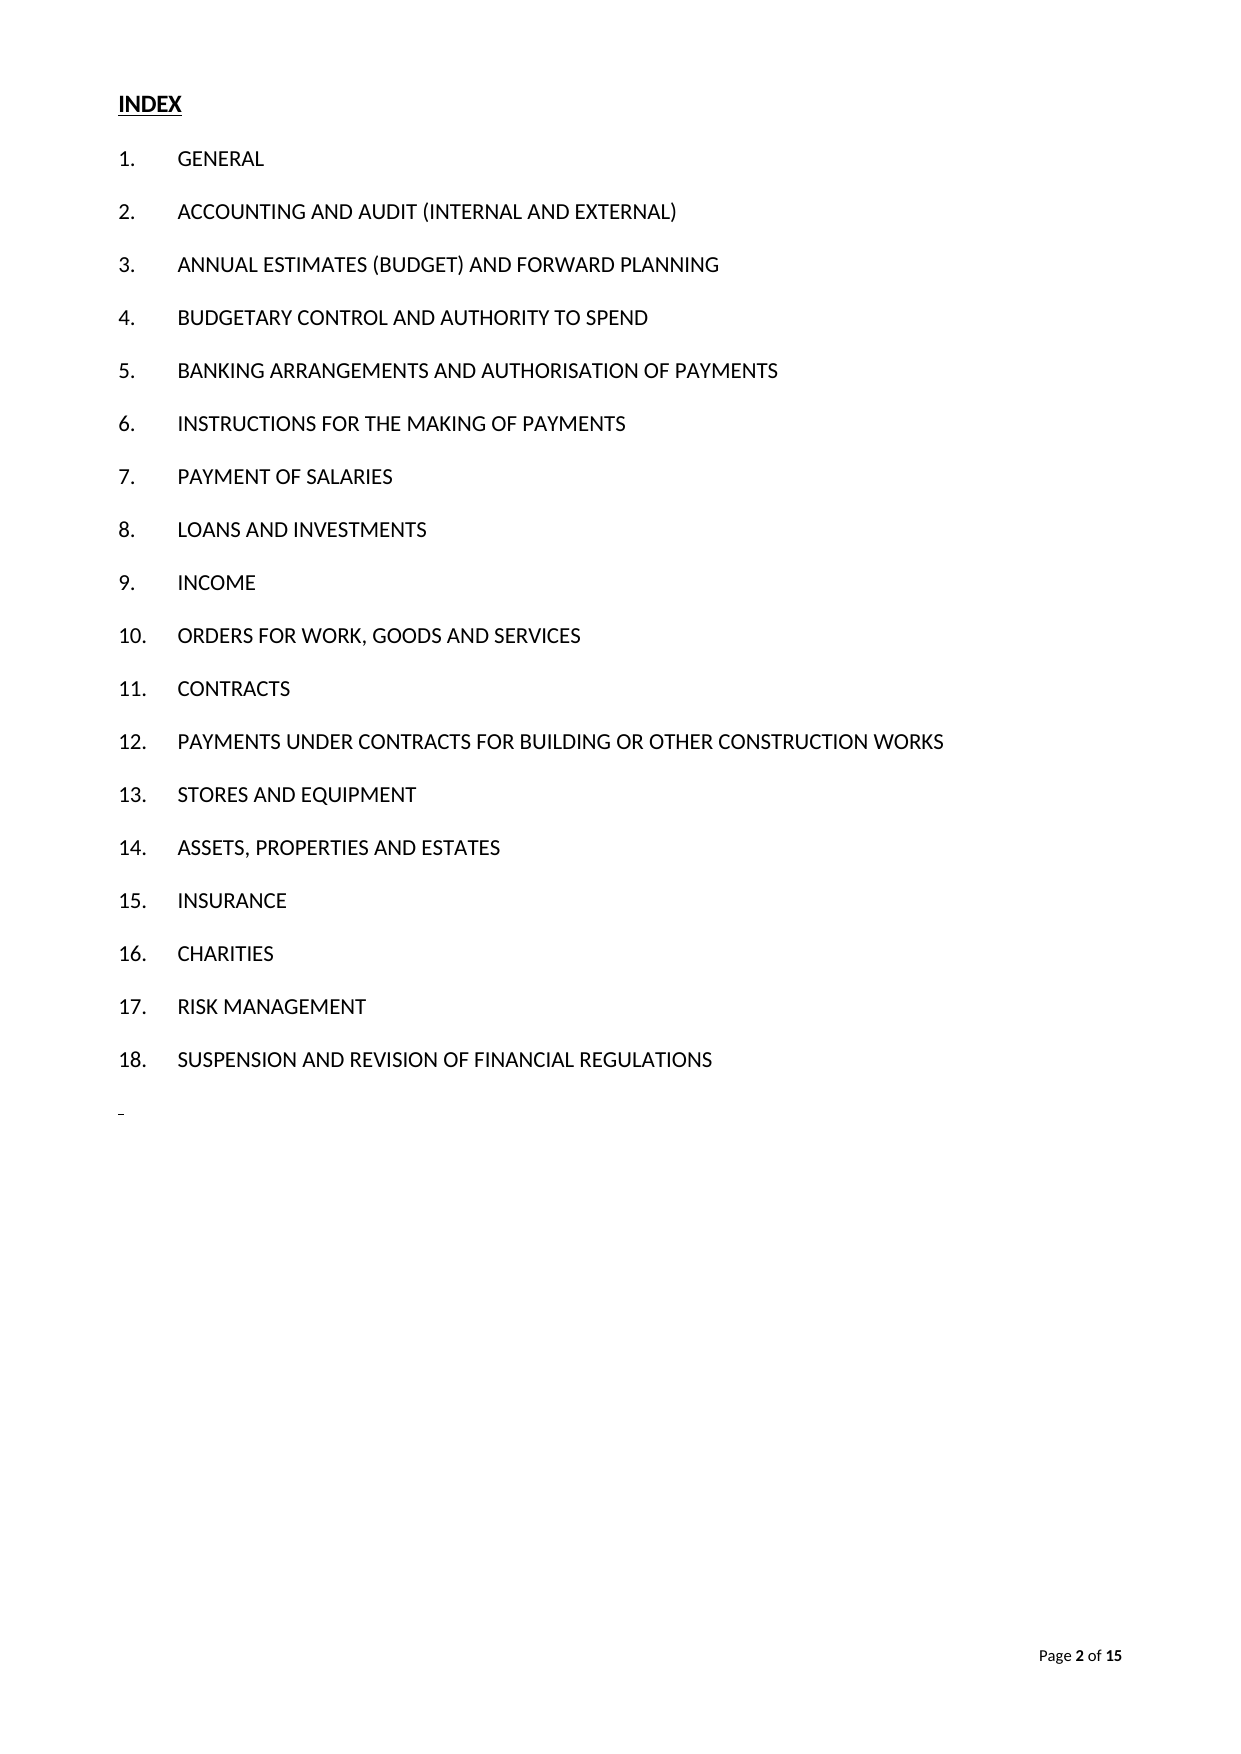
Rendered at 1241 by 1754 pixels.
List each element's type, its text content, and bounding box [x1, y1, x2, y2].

text 11. CONTRACTS [118, 674, 1122, 702]
text 18. SUSPENSION AND REVISION OF FINANCIAL REGULATIONS [118, 1046, 1122, 1073]
text 4. BUDGETARY CONTROL AND AUTHORITY TO SPEND [118, 303, 1122, 331]
text 14. ASSETS, PROPERTIES AND ESTATES [118, 833, 1122, 861]
text 6. INSTRUCTIONS FOR THE MAKING OF PAYMENTS [118, 409, 1122, 437]
text INDEX [118, 89, 1122, 119]
text 10. ORDERS FOR WORK, GOODS AND SERVICES [118, 621, 1122, 649]
text 3. ANNUAL ESTIMATES (BUDGET) AND FORWARD PLANNING [118, 250, 1122, 278]
text 1. GENERAL [118, 144, 1122, 172]
text 9. INCOME [118, 568, 1122, 596]
text 8. LOANS AND INVESTMENTS [118, 515, 1122, 543]
text 12. PAYMENTS UNDER CONTRACTS FOR BUILDING OR OTHER CONSTRUCTION WORKS [118, 727, 1122, 755]
text 13. STORES AND EQUIPMENT [118, 780, 1122, 808]
text 15. INSURANCE [118, 886, 1122, 914]
text 16. CHARITIES [118, 939, 1122, 967]
text 5. BANKING ARRANGEMENTS AND AUTHORISATION OF PAYMENTS [118, 356, 1122, 384]
text 2. ACCOUNTING AND AUDIT (INTERNAL AND EXTERNAL) [118, 197, 1122, 225]
text 7. PAYMENT OF SALARIES [118, 462, 1122, 490]
text 17. RISK MANAGEMENT [118, 992, 1122, 1021]
